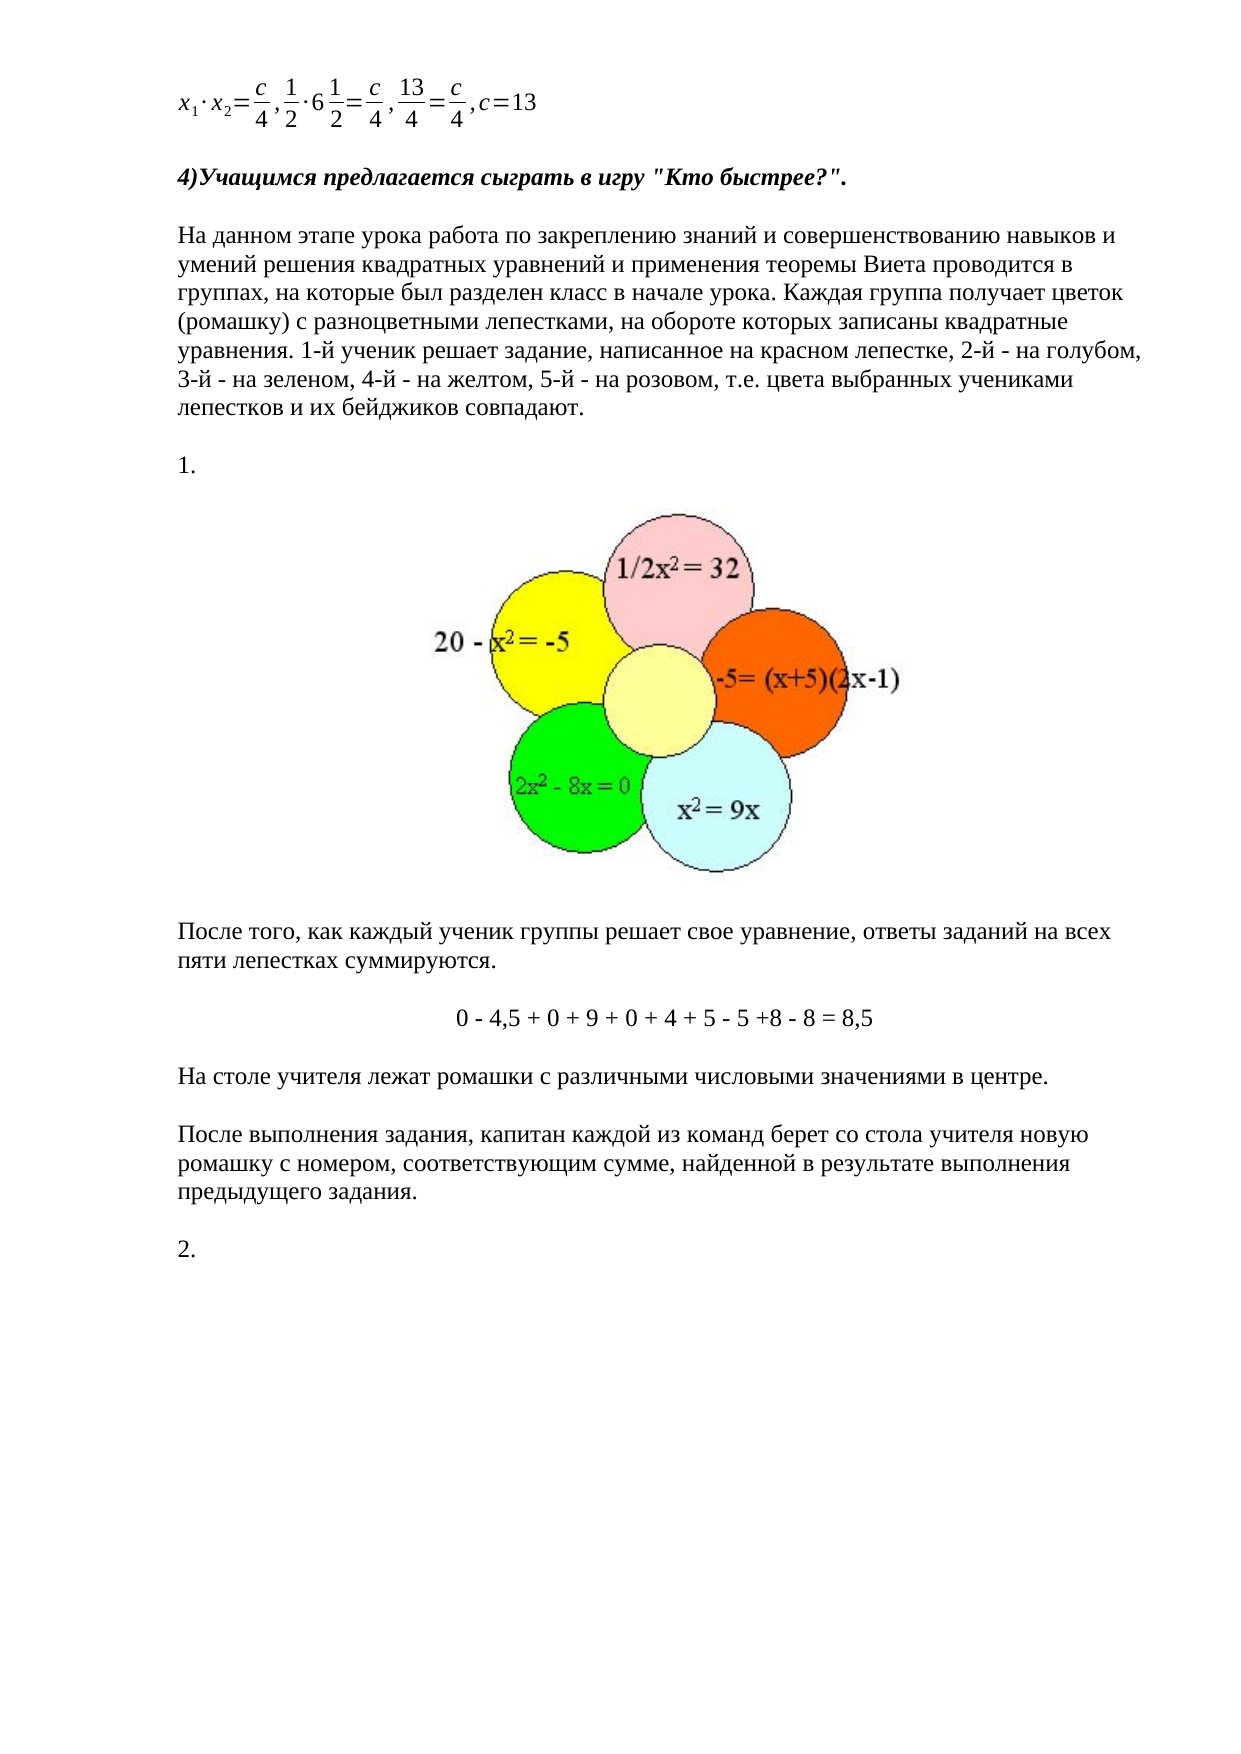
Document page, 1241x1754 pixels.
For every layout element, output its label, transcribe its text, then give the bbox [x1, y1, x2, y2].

text После выполнения задания, капитан каждой из команд берет со стола учителя новую ромашку с номером, соответствующим сумме, найденной в результате выполнения предыдущего задания. [177, 1119, 1152, 1205]
picture [429, 508, 907, 882]
text После того, как каждый ученик группы решает свое уравнение, ответы заданий на всех пяти лепестках суммируются. [177, 916, 1152, 974]
text На столе учителя лежат ромашки с различными числовыми значениями в центре. [177, 1061, 1152, 1090]
text 2. [177, 1234, 1152, 1263]
text 1. [177, 450, 1152, 479]
text 0 - 4,5 + 0 + 9 + 0 + 4 + 5 - 5 +8 - 8 = 8,5 [177, 1003, 1152, 1032]
text На данном этапе урока работа по закреплению знаний и совершенствованию навыков и умений решения квадратных уравнений и применения теоремы Виета проводится в группах, на которые был разделен класс в начале урока. Каждая группа получает цветок (ромашку) с разноцветными лепестками, на обороте которых записаны квадратные уравнения. 1-й ученик решает задание, написанное на красном лепестке, 2-й - на голубом, 3-й - на зеленом, 4-й - на желтом, 5-й - на розовом, т.е. цвета выбранных учениками лепестков и их бейджиков совпадают. [177, 220, 1152, 421]
text 4)Учащимся предлагается сыграть в игру "Кто быстрее?". [177, 162, 1152, 191]
